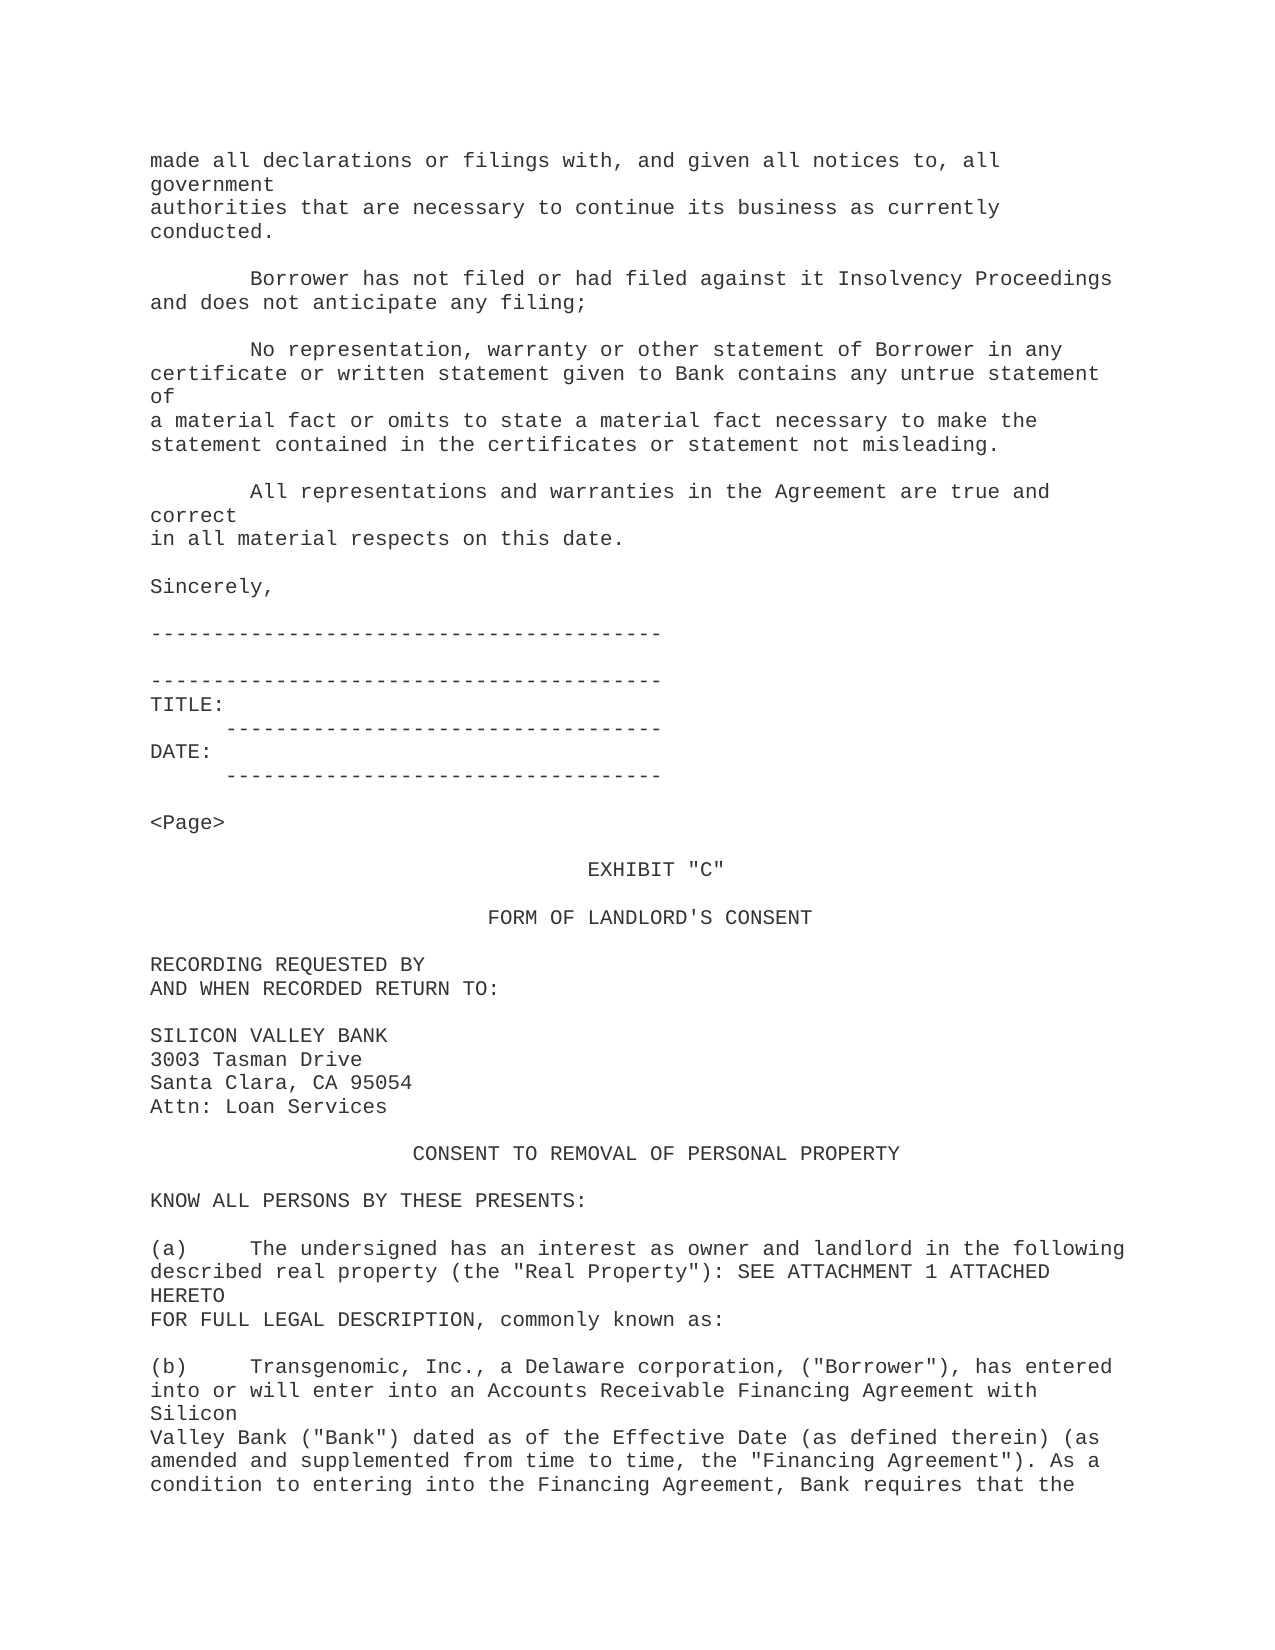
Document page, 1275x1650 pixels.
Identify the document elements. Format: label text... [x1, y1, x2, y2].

text AND WHEN RECORDED RETURN TO: [150, 978, 1125, 1001]
text FORM OF LANDLORD'S CONSENT [150, 907, 1125, 930]
text amended and supplemented from time to time, the "Financing Agreement"). As a [150, 1451, 1125, 1474]
text condition to entering into the Financing Agreement, Bank requires that the [150, 1474, 1125, 1498]
text No representation, warranty or other statement of Borrower in any [150, 339, 1125, 363]
text Sincerely, [150, 576, 1125, 599]
text CONSENT TO REMOVAL OF PERSONAL PROPERTY [150, 1143, 1125, 1167]
text Borrower has not filed or had filed against it Insolvency Proceedings [150, 268, 1125, 292]
text FOR FULL LEGAL DESCRIPTION, commonly known as: [150, 1309, 1125, 1332]
text ----------------------------------- [150, 717, 1125, 741]
text described real property (the "Real Property"): SEE ATTACHMENT 1 ATTACHED HERETO [150, 1261, 1125, 1309]
text authorities that are necessary to continue its business as currently conducted. [150, 197, 1125, 244]
text into or will enter into an Accounts Receivable Financing Agreement with Silicon [150, 1379, 1125, 1427]
text in all material respects on this date. [150, 528, 1125, 552]
text ----------------------------------------- [150, 623, 1125, 647]
text (b) Transgenomic, Inc., a Delaware corporation, ("Borrower"), has entered [150, 1356, 1125, 1379]
text EXHIBIT "C" [150, 859, 1125, 883]
text ----------------------------------------- [150, 670, 1125, 694]
text and does not anticipate any filing; [150, 292, 1125, 316]
text a material fact or omits to state a material fact necessary to make the [150, 410, 1125, 434]
text <Page> [150, 812, 1125, 836]
text statement contained in the certificates or statement not misleading. [150, 434, 1125, 457]
text made all declarations or filings with, and given all notices to, all government [150, 150, 1125, 197]
text ----------------------------------- [150, 765, 1125, 788]
text certificate or written statement given to Bank contains any untrue statement of [150, 363, 1125, 410]
text Attn: Loan Services [150, 1096, 1125, 1119]
text DATE: [150, 741, 1125, 765]
text 3003 Tasman Drive [150, 1048, 1125, 1072]
text SILICON VALLEY BANK [150, 1025, 1125, 1048]
text KNOW ALL PERSONS BY THESE PRESENTS: [150, 1190, 1125, 1214]
text RECORDING REQUESTED BY [150, 954, 1125, 978]
text TITLE: [150, 694, 1125, 717]
text (a) The undersigned has an interest as owner and landlord in the following [150, 1238, 1125, 1261]
text Santa Clara, CA 95054 [150, 1072, 1125, 1096]
text All representations and warranties in the Agreement are true and correct [150, 481, 1125, 528]
text Valley Bank ("Bank") dated as of the Effective Date (as defined therein) (as [150, 1427, 1125, 1451]
